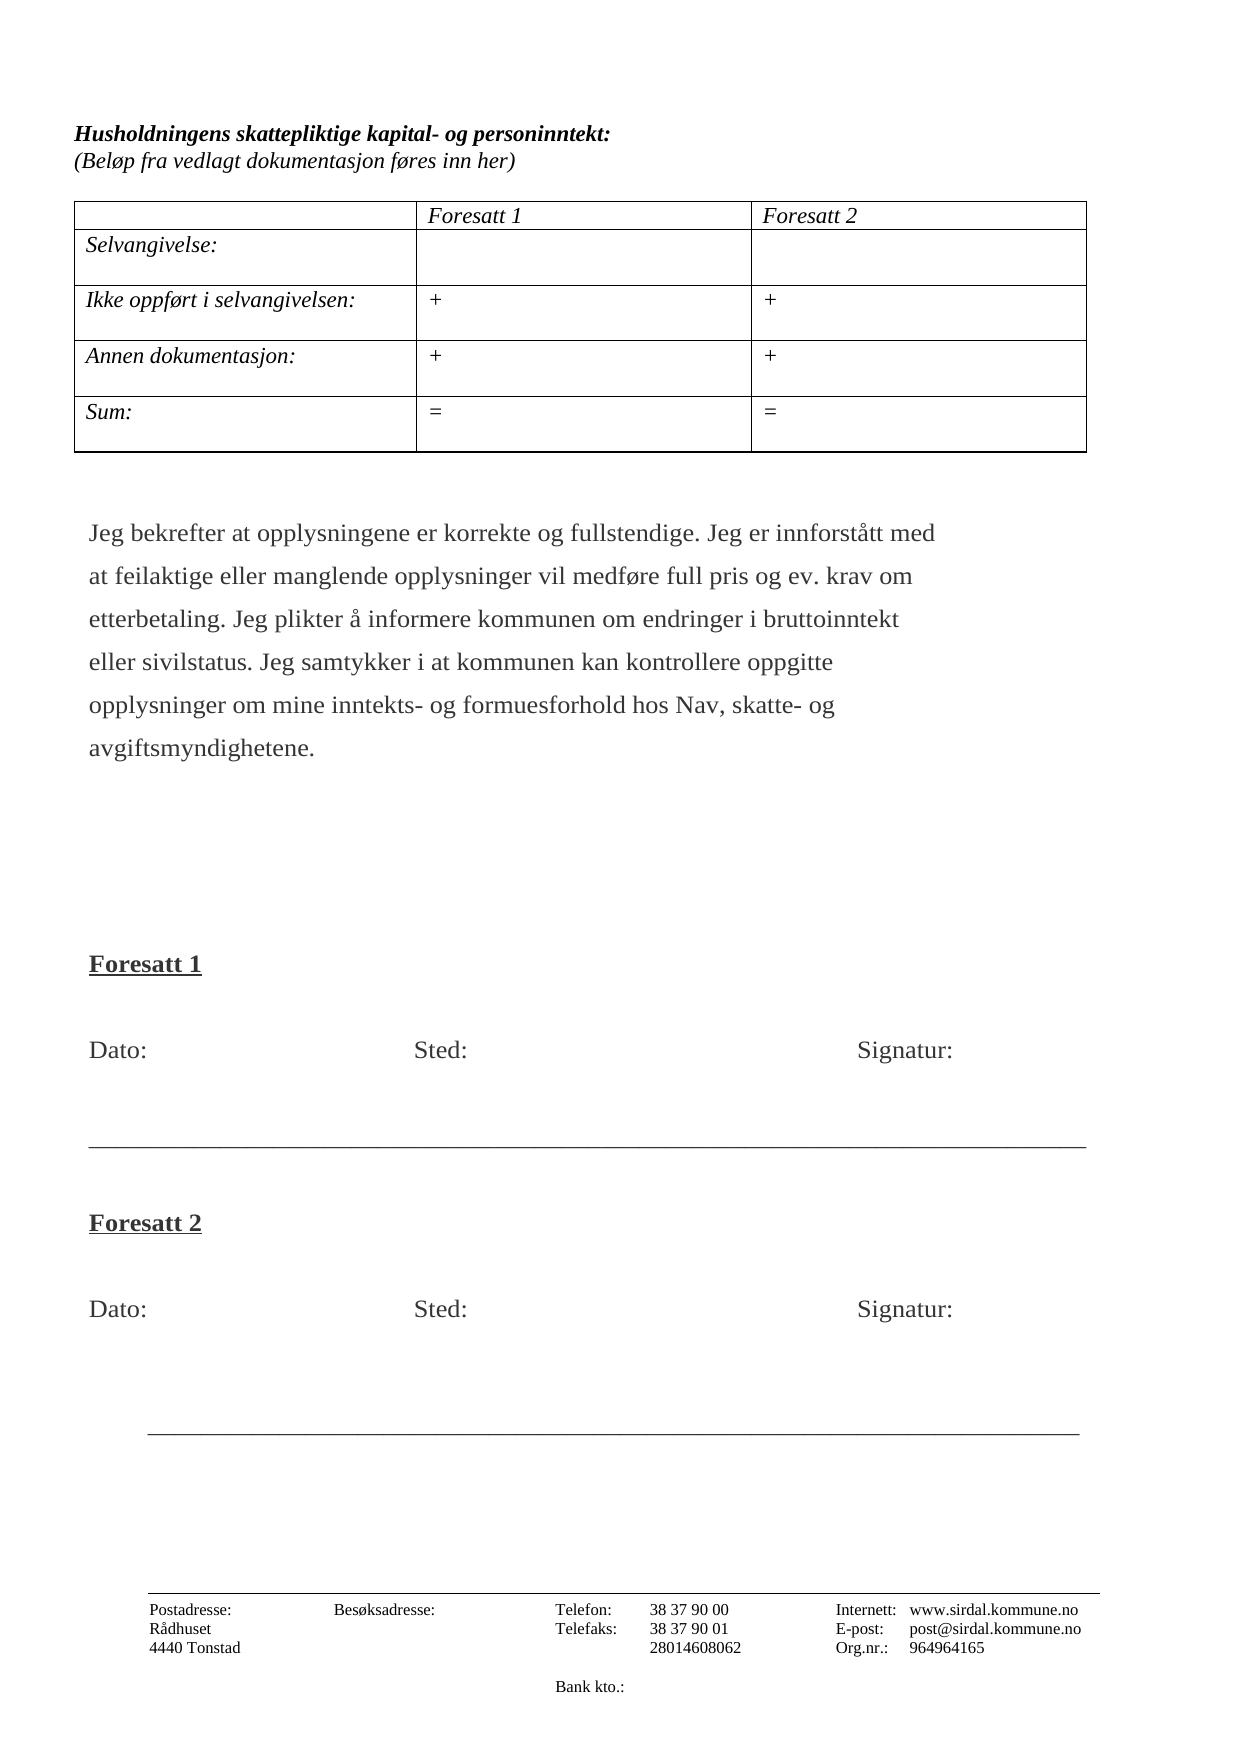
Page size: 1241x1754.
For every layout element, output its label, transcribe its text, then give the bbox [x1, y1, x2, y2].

text _______________________________________________________________________ [148, 1409, 1087, 1438]
text Jeg bekrefter at opplysningene er korrekte og fullstendige. Jeg er innforstått med at feilaktige eller manglende opplysninger vil medføre full pris og ev. krav om etterbetaling. Jeg plikter å informere kommunen om endringer i bruttoinntekt eller sivilstatus. Jeg samtykker i at kommunen kan kontrollere oppgitte opplysninger om mine inntekts- og formuesforhold hos Nav, skatte- og avgiftsmyndighetene. [89, 518, 950, 762]
text (Beløp fra vedlagt dokumentasjon føres inn her) [74, 147, 1087, 173]
table_header Foresatt 2 [752, 202, 1086, 229]
table_header Foresatt 1 [417, 202, 751, 229]
table_cell Ikke oppført i selvangivelsen: [75, 286, 416, 340]
table_cell [417, 230, 751, 284]
table_cell Sum: [75, 397, 416, 451]
text Husholdningens skattepliktige kapital- og personinntekt: [74, 119, 1087, 146]
table_cell + [752, 341, 1086, 396]
table_header [75, 202, 416, 229]
table_cell Selvangivelse: [75, 230, 416, 284]
table_cell [752, 230, 1086, 284]
text Foresatt 1 [89, 949, 1087, 978]
table_cell = [417, 397, 751, 451]
text Foresatt 2 [89, 1208, 1087, 1237]
text Dato: Sted: Signatur: [89, 1294, 1087, 1323]
table_cell + [752, 286, 1086, 340]
table_cell + [417, 341, 751, 396]
table_cell Annen dokumentasjon: [75, 341, 416, 396]
text Dato: Sted: Signatur: [89, 1035, 1087, 1064]
table_cell = [752, 397, 1086, 451]
text ____________________________________________________________________________ [89, 1122, 1087, 1150]
table_cell + [417, 286, 751, 340]
